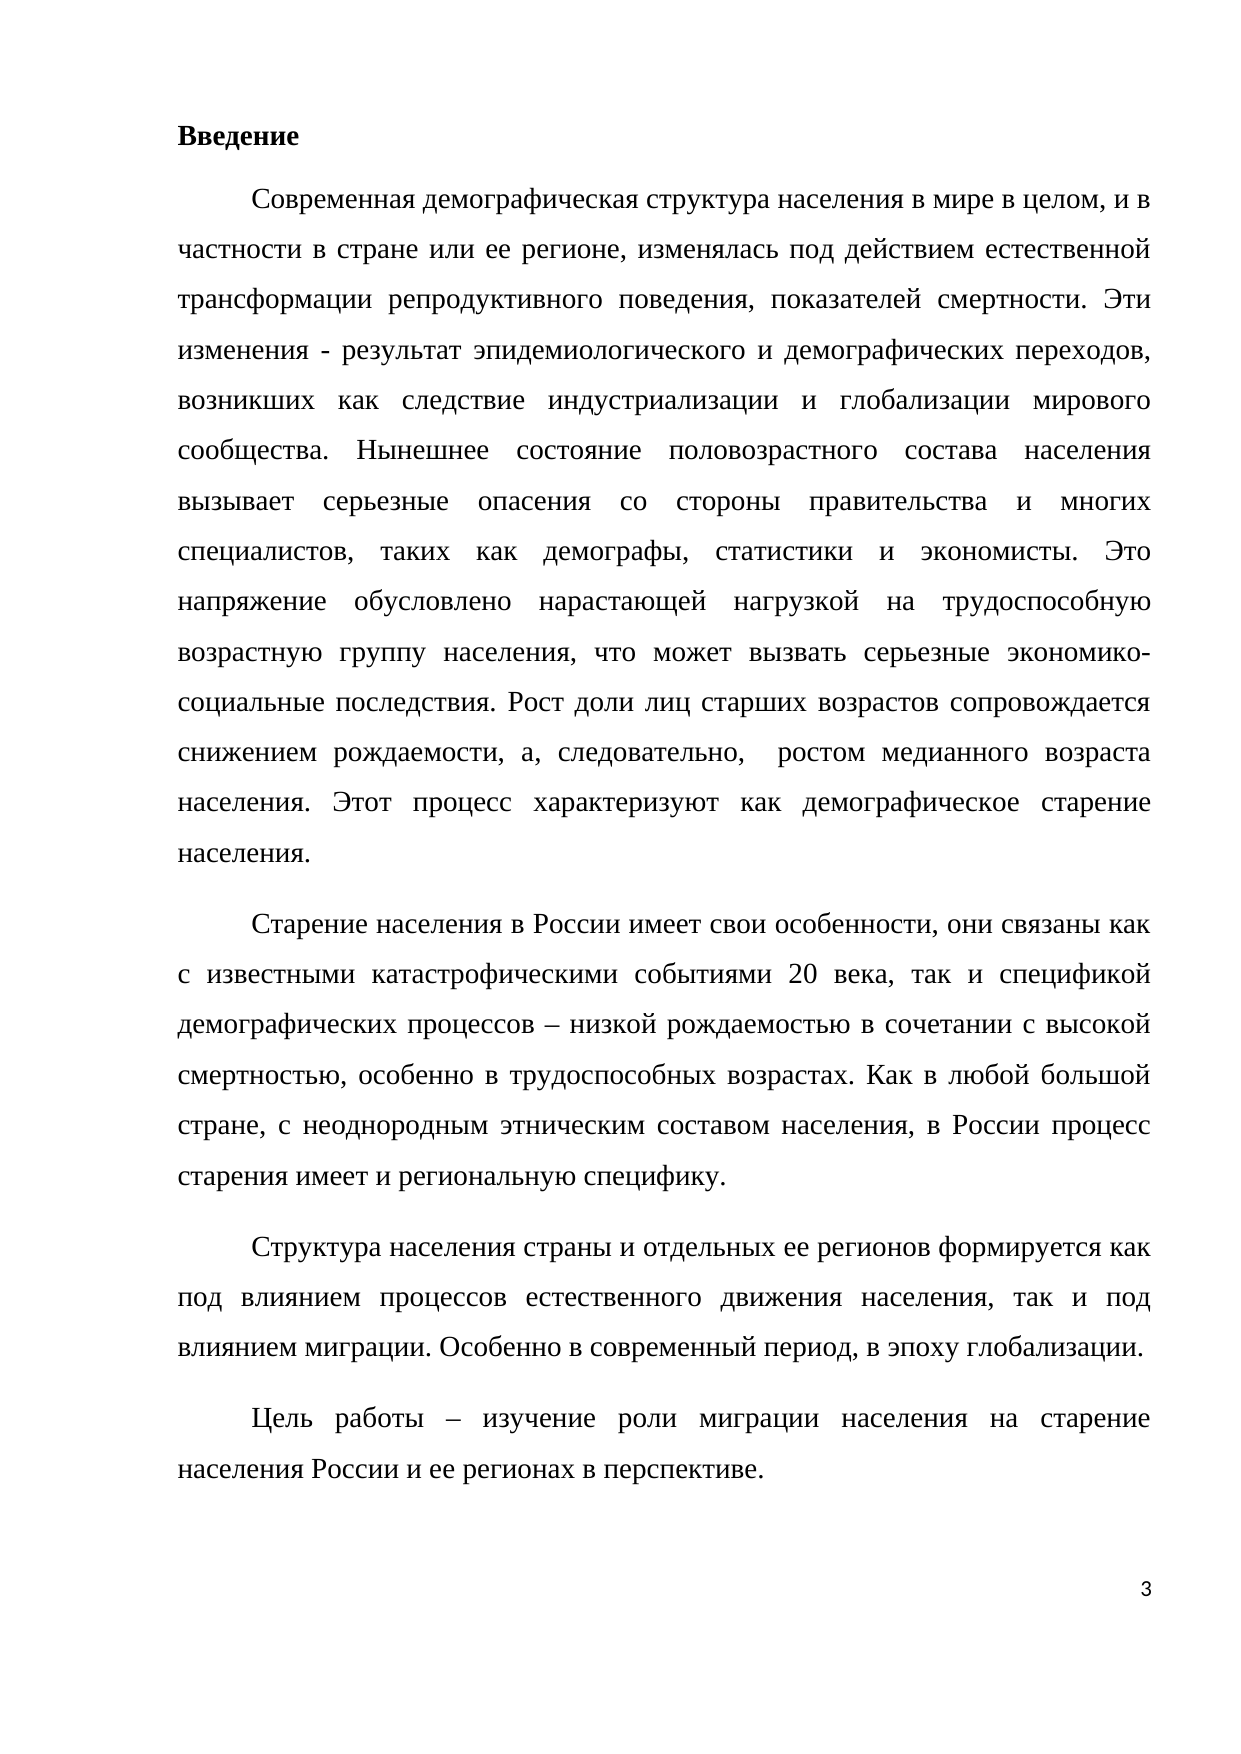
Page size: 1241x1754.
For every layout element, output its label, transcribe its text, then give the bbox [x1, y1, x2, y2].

text Старение населения в России имеет свои особенности, они связаны как с известными катастрофическими событиями 20 века, так и спецификой демографических процессов – низкой рождаемостью в сочетании с высокой смертностью, особенно в трудоспособных возрастах. Как в любой большой стране, с неоднородным этническим составом населения, в России процесс старения имеет и региональную специфику. [177, 906, 1152, 1191]
subtitle Введение [177, 118, 1152, 152]
text Структура населения страны и отдельных ее регионов формируется как под влиянием процессов естественного движения населения, так и под влиянием миграции. Особенно в современный период, в эпоху глобализации. [177, 1229, 1152, 1363]
text Цель работы – изучение роли миграции населения на старение населения России и ее регионах в перспективе. [177, 1401, 1152, 1484]
text Современная демографическая структура населения в мире в целом, и в частности в стране или ее регионе, изменялась под действием естественной трансформации репродуктивного поведения, показателей смертности. Эти изменения - результат эпидемиологического и демографических переходов, возникших как следствие индустриализации и глобализации мирового сообщества. Нынешнее состояние половозрастного состава населения вызывает серьезные опасения со стороны правительства и многих специалистов, таких как демографы, статистики и экономисты. Это напряжение обусловлено нарастающей нагрузкой на трудоспособную возрастную группу населения, что может вызвать серьезные экономико-социальные последствия. Рост доли лиц старших возрастов сопровождается снижением рождаемости, а, следовательно, ростом медианного возраста населения. Этот процесс характеризуют как демографическое старение населения. [177, 181, 1152, 868]
